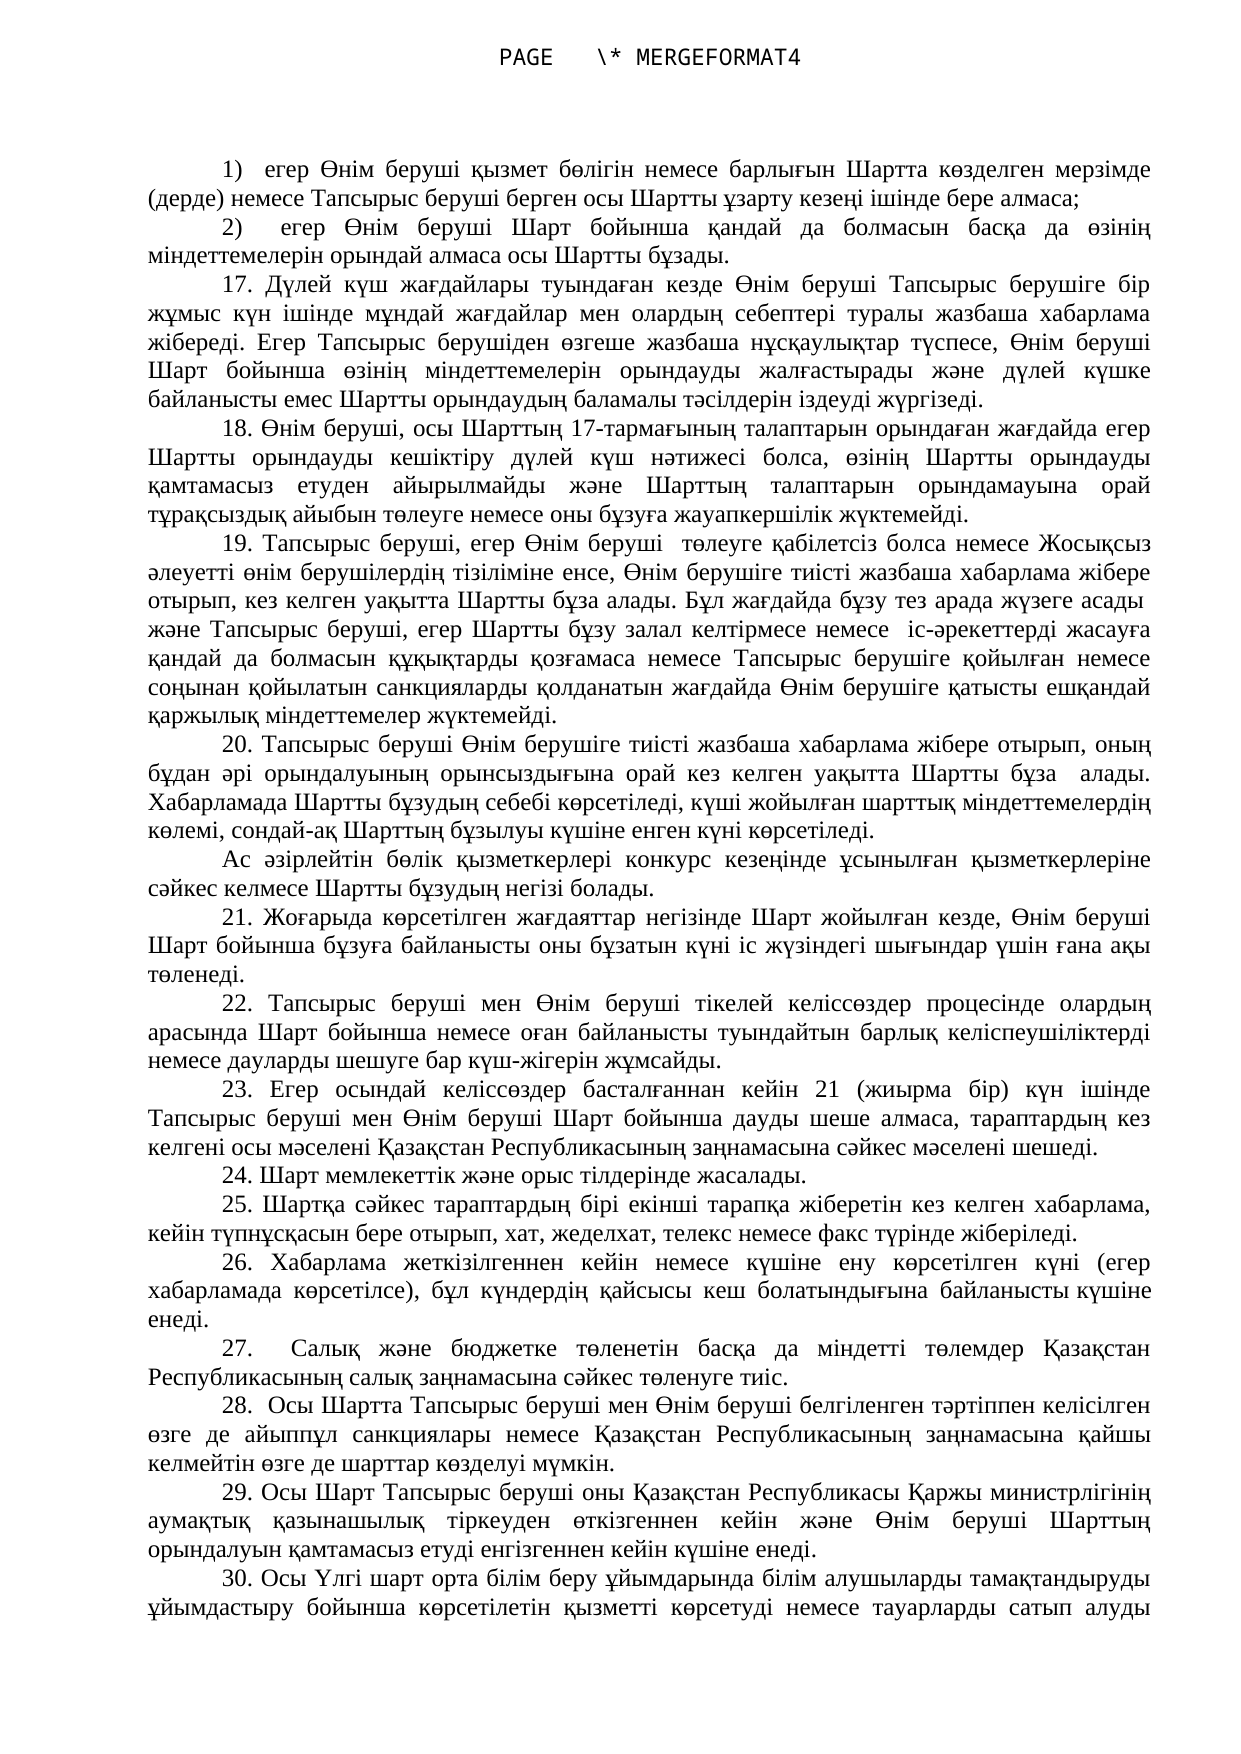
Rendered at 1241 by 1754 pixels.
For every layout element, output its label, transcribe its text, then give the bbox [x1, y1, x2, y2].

text 20. Тапсырыс беруші Өнім берушіге тиісті жазбаша хабарлама жібере отырып, оның бұдан әрі орындалуының орынсыздығына орай кез келген уақытта Шартты бұза алады. Хабарламада Шартты бұзудың себебі көрсетіледі, күші жойылған шарттық міндеттемелердің көлемі, сондай-ақ Шарттың бұзылуы күшіне енген күні көрсетіледі. [148, 729, 1152, 844]
text 2) егер Өнім беруші Шарт бойынша қандай да болмасын басқа да өзінің міндеттемелерін орындай алмаса осы Шартты бұзады. [148, 212, 1152, 269]
text 21. Жоғарыда көрсетілген жағдаяттар негізінде Шарт жойылған кезде, Өнім беруші Шарт бойынша бұзуға байланысты оны бұзатын күні іс жүзіндегі шығындар үшін ғана ақы төленеді. [148, 902, 1152, 988]
text 24. Шарт мемлекеттік және орыс тiлдерiнде жасалады. [148, 1160, 1152, 1189]
text 18. Өнім беруші, осы Шарттың 17-тармағының талаптарын орындаған жағдайда егер Шартты орындауды кешіктіру дүлей күш нәтижесі болса, өзінің Шартты орындауды қамтамасыз етуден айырылмайды және Шарттың талаптарын орындамауына орай тұрақсыздық айыбын төлеуге немесе оны бұзуға жауапкершілік жүктемейді. [148, 413, 1152, 528]
text 22. Тапсырыс беруші мен Өнім беруші тікелей келіссөздер процесінде олардың арасында Шарт бойынша немесе оған байланысты туындайтын барлық келіспеушіліктерді немесе дауларды шешуге бар күш-жігерін жұмсайды. [148, 988, 1152, 1074]
text 26. Хабарлама жеткізілгеннен кейін немесе күшіне ену көрсетілген күні (егер хабарламада көрсетілсе), бұл күндердің қайсысы кеш болатындығына байланысты күшіне енеді. [148, 1247, 1152, 1333]
text 1) егер Өнім беруші қызмет бөлігін немесе барлығын Шартта көзделген мерзімде (дерде) немесе Тапсырыс беруші берген осы Шартты ұзарту кезеңі ішінде бере алмаса; [148, 154, 1152, 212]
text 28. Осы Шартта Тапсырыс беруші мен Өнім беруші белгіленген тәртіппен келісілген өзге де айыппұл санкциялары немесе Қазақстан Республикасының заңнамасына қайшы келмейтін өзге де шарттар көзделуі мүмкін. [148, 1390, 1152, 1477]
text 19. Тапсырыс беруші, егер Өнім беруші төлеуге қабілетсіз болса немесе Жосықсыз әлеуетті өнім берушілердің тізіліміне енсе, Өнім берушіге тиісті жазбаша хабарлама жібере отырып, кез келген уақытта Шартты бұза алады. Бұл жағдайда бұзу тез арада жүзеге асады және Тапсырыс беруші, егер Шартты бұзу залал келтірмесе немесе іс-әрекеттерді жасауға қандай да болмасын құқықтарды қозғамаса немесе Тапсырыс берушіге қойылған немесе соңынан қойылатын санкцияларды қолданатын жағдайда Өнім берушіге қатысты ешқандай қаржылық міндеттемелер жүктемейді. [148, 528, 1152, 729]
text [148, 1563, 1152, 1620]
text 29. Осы Шарт Тапсырыс беруші оны Қазақстан Республикасы Қаржы министрлігінің аумақтық қазынашылық тіркеуден өткізгеннен кейін және Өнім беруші Шарттың орындалуын қамтамасыз етуді енгізгеннен кейін күшіне енеді. [148, 1477, 1152, 1563]
text 25. Шартқа сәйкес тараптардың бірі екінші тарапқа жіберетін кез келген хабарлама, кейін түпнұсқасын бере отырып, хат, жеделхат, телекс немесе факс түрінде жіберіледі. [148, 1189, 1152, 1247]
text 23. Егер осындай келіссөздер басталғаннан кейін 21 (жиырма бір) күн ішінде Тапсырыс беруші мен Өнім беруші Шарт бойынша дауды шеше алмаса, тараптардың кез келгені осы мәселені Қазақстан Республикасының заңнамасына сәйкес мәселені шешеді. [148, 1074, 1152, 1160]
text Ас әзірлейтін бөлік қызметкерлері конкурс кезеңінде ұсынылған қызметкерлеріне сәйкес келмесе Шартты бұзудың негізі болады. [148, 844, 1152, 902]
text 17. Дүлей күш жағдайлары туындаған кезде Өнім беруші Тапсырыс берушіге бір жұмыс күн ішінде мұндай жағдайлар мен олардың себептері туралы жазбаша хабарлама жібереді. Егер Тапсырыс берушіден өзгеше жазбаша нұсқаулықтар түспесе, Өнім беруші Шарт бойынша өзінің міндеттемелерін орындауды жалғастырады және дүлей күшке байланысты емес Шартты орындаудың баламалы тәсілдерін іздеуді жүргізеді. [148, 269, 1152, 413]
text 27. Салық және бюджетке төленетін басқа да міндетті төлемдер Қазақстан Республикасының салық заңнамасына сәйкес төленуге тиіс. [148, 1333, 1152, 1390]
